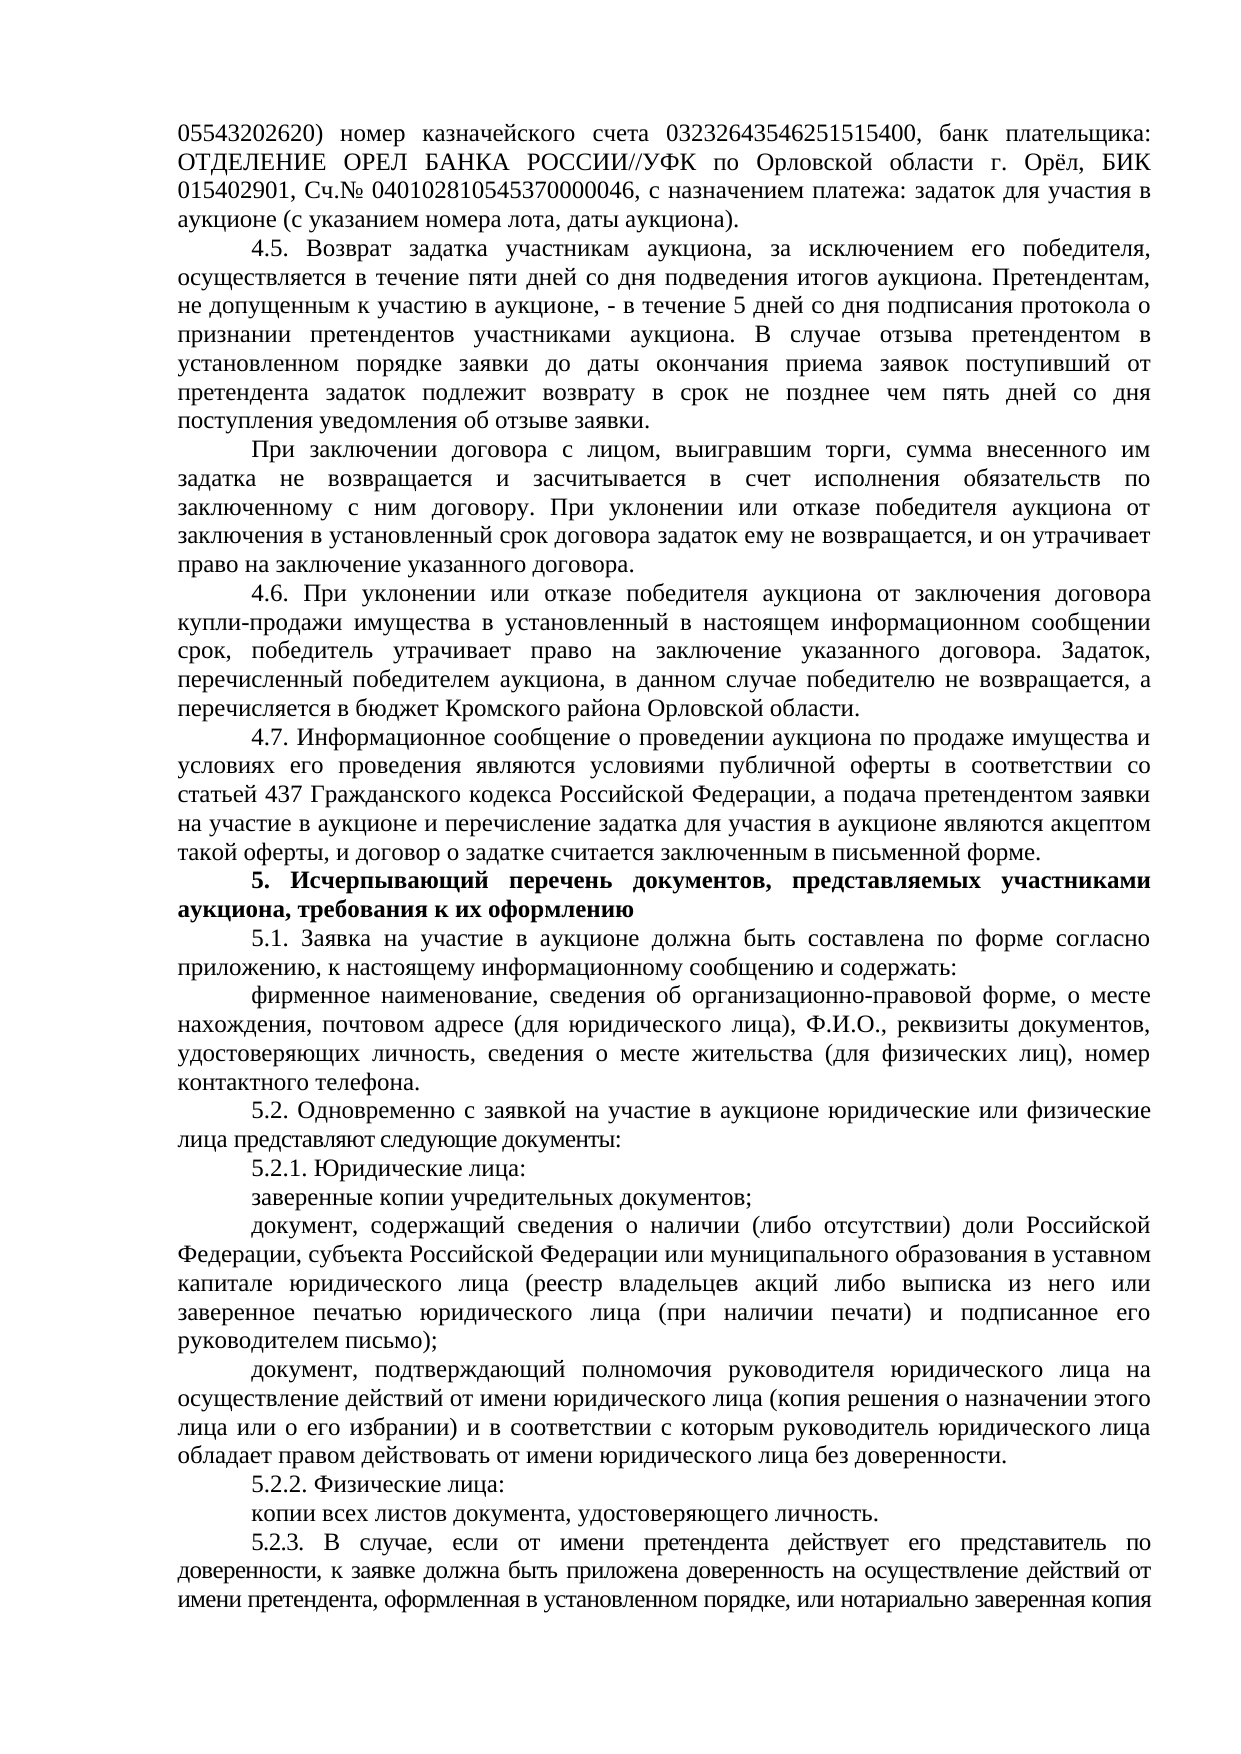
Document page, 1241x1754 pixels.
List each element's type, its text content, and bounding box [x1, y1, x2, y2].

text 5.2.1. Юридические лица: [177, 1153, 1152, 1182]
text 5. Исчерпывающий перечень документов, представляемых участниками аукциона, требования к их оформлению [177, 866, 1152, 923]
text копии всех листов документа, удостоверяющего личность. [177, 1498, 1152, 1527]
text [177, 118, 1152, 233]
text 4.6. При уклонении или отказе победителя аукциона от заключения договора купли-продажи имущества в установленный в настоящем информационном сообщении срок, победитель утрачивает право на заключение указанного договора. Задаток, перечисленный победителем аукциона, в данном случае победителю не возвращается, а перечисляется в бюджет Кромского района Орловской области. [177, 578, 1152, 722]
text заверенные копии учредительных документов; [177, 1182, 1152, 1211]
text документ, подтверждающий полномочия руководителя юридического лица на осуществление действий от имени юридического лица (копия решения о назначении этого лица или о его избрании) и в соответствии с которым руководитель юридического лица обладает правом действовать от имени юридического лица без доверенности. [177, 1354, 1152, 1469]
text 5.1. Заявка на участие в аукционе должна быть составлена по форме согласно приложению, к настоящему информационному сообщению и содержать: [177, 923, 1152, 981]
text фирменное наименование, сведения об организационно-правовой форме, о месте нахождения, почтовом адресе (для юридического лица), Ф.И.О., реквизиты документов, удостоверяющих личность, сведения о месте жительства (для физических лиц), номер контактного телефона. [177, 981, 1152, 1096]
text 4.5. Возврат задатка участникам аукциона, за исключением его победителя, осуществляется в течение пяти дней со дня подведения итогов аукциона. Претендентам, не допущенным к участию в аукционе, - в течение 5 дней со дня подписания протокола о признании претендентов участниками аукциона. В случае отзыва претендентом в установленном порядке заявки до даты окончания приема заявок поступивший от претендента задаток подлежит возврату в срок не позднее чем пять дней со дня поступления уведомления об отзыве заявки. [177, 233, 1152, 434]
text 5.2.2. Физические лица: [177, 1469, 1152, 1498]
text При заключении договора с лицом, выигравшим торги, сумма внесенного им задатка не возвращается и засчитывается в счет исполнения обязательств по заключенному с ним договору. При уклонении или отказе победителя аукциона от заключения в установленный срок договора задаток ему не возвращается, и он утрачивает право на заключение указанного договора. [177, 434, 1152, 578]
text 4.7. Информационное сообщение о проведении аукциона по продаже имущества и условиях его проведения являются условиями публичной оферты в соответствии со статьей 437 Гражданского кодекса Российской Федерации, а подача претендентом заявки на участие в аукционе и перечисление задатка для участия в аукционе являются акцептом такой оферты, и договор о задатке считается заключенным в письменной форме. [177, 722, 1152, 866]
text документ, содержащий сведения о наличии (либо отсутствии) доли Российской Федерации, субъекта Российской Федерации или муниципального образования в уставном капитале юридического лица (реестр владельцев акций либо выписка из него или заверенное печатью юридического лица (при наличии печати) и подписанное его руководителем письмо); [177, 1211, 1152, 1354]
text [177, 1527, 1152, 1613]
text 5.2. Одновременно с заявкой на участие в аукционе юридические или физические лица представляют следующие документы: [177, 1096, 1152, 1153]
